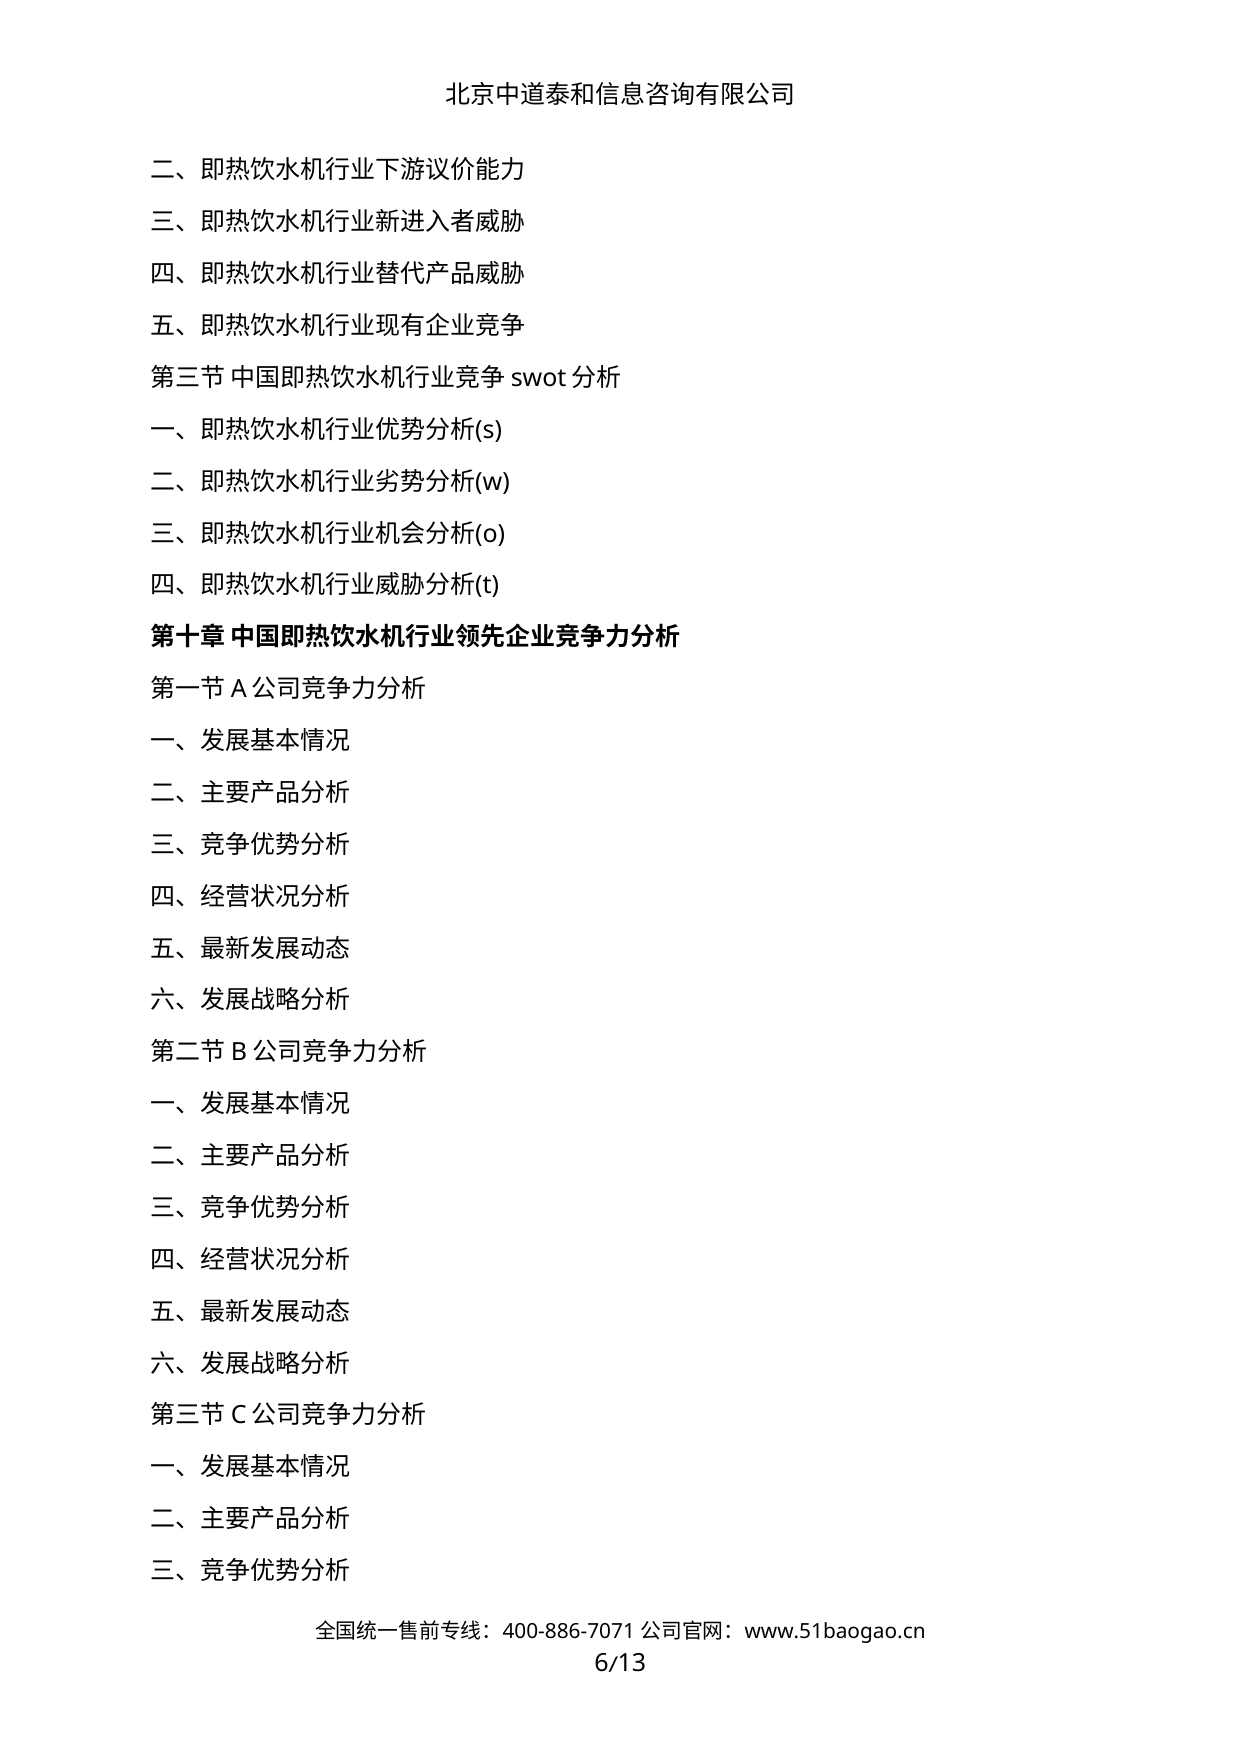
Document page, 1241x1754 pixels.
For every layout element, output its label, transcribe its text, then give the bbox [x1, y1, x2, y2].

text 二、即热饮水机行业下游议价能力 [150, 150, 1090, 186]
text 一、即热饮水机行业优势分析(s) [150, 409, 1090, 446]
text 第二节 B公司竞争力分析 [150, 1032, 1090, 1068]
text 四、即热饮水机行业威胁分析(t) [150, 565, 1090, 601]
text 六、发展战略分析 [150, 1343, 1090, 1379]
text 第三节 C公司竞争力分析 [150, 1395, 1090, 1431]
text 一、发展基本情况 [150, 721, 1090, 757]
text 第十章 中国即热饮水机行业领先企业竞争力分析 [150, 617, 1090, 653]
text 六、发展战略分析 [150, 980, 1090, 1016]
text 三、竞争优势分析 [150, 1551, 1090, 1587]
text 三、即热饮水机行业机会分析(o) [150, 513, 1090, 549]
text 一、发展基本情况 [150, 1447, 1090, 1483]
text 一、发展基本情况 [150, 1084, 1090, 1120]
text 五、即热饮水机行业现有企业竞争 [150, 306, 1090, 342]
text 第三节 中国即热饮水机行业竞争swot分析 [150, 357, 1090, 394]
text 三、即热饮水机行业新进入者威胁 [150, 202, 1090, 238]
text 四、即热饮水机行业替代产品威胁 [150, 254, 1090, 290]
text 四、经营状况分析 [150, 876, 1090, 912]
text 二、主要产品分析 [150, 772, 1090, 809]
text 三、竞争优势分析 [150, 1187, 1090, 1224]
text 二、主要产品分析 [150, 1499, 1090, 1535]
text 五、最新发展动态 [150, 928, 1090, 964]
text 四、经营状况分析 [150, 1239, 1090, 1276]
text 二、主要产品分析 [150, 1136, 1090, 1172]
text 五、最新发展动态 [150, 1291, 1090, 1327]
text 第一节 A公司竞争力分析 [150, 669, 1090, 705]
text 二、即热饮水机行业劣势分析(w) [150, 461, 1090, 497]
text 三、竞争优势分析 [150, 824, 1090, 861]
